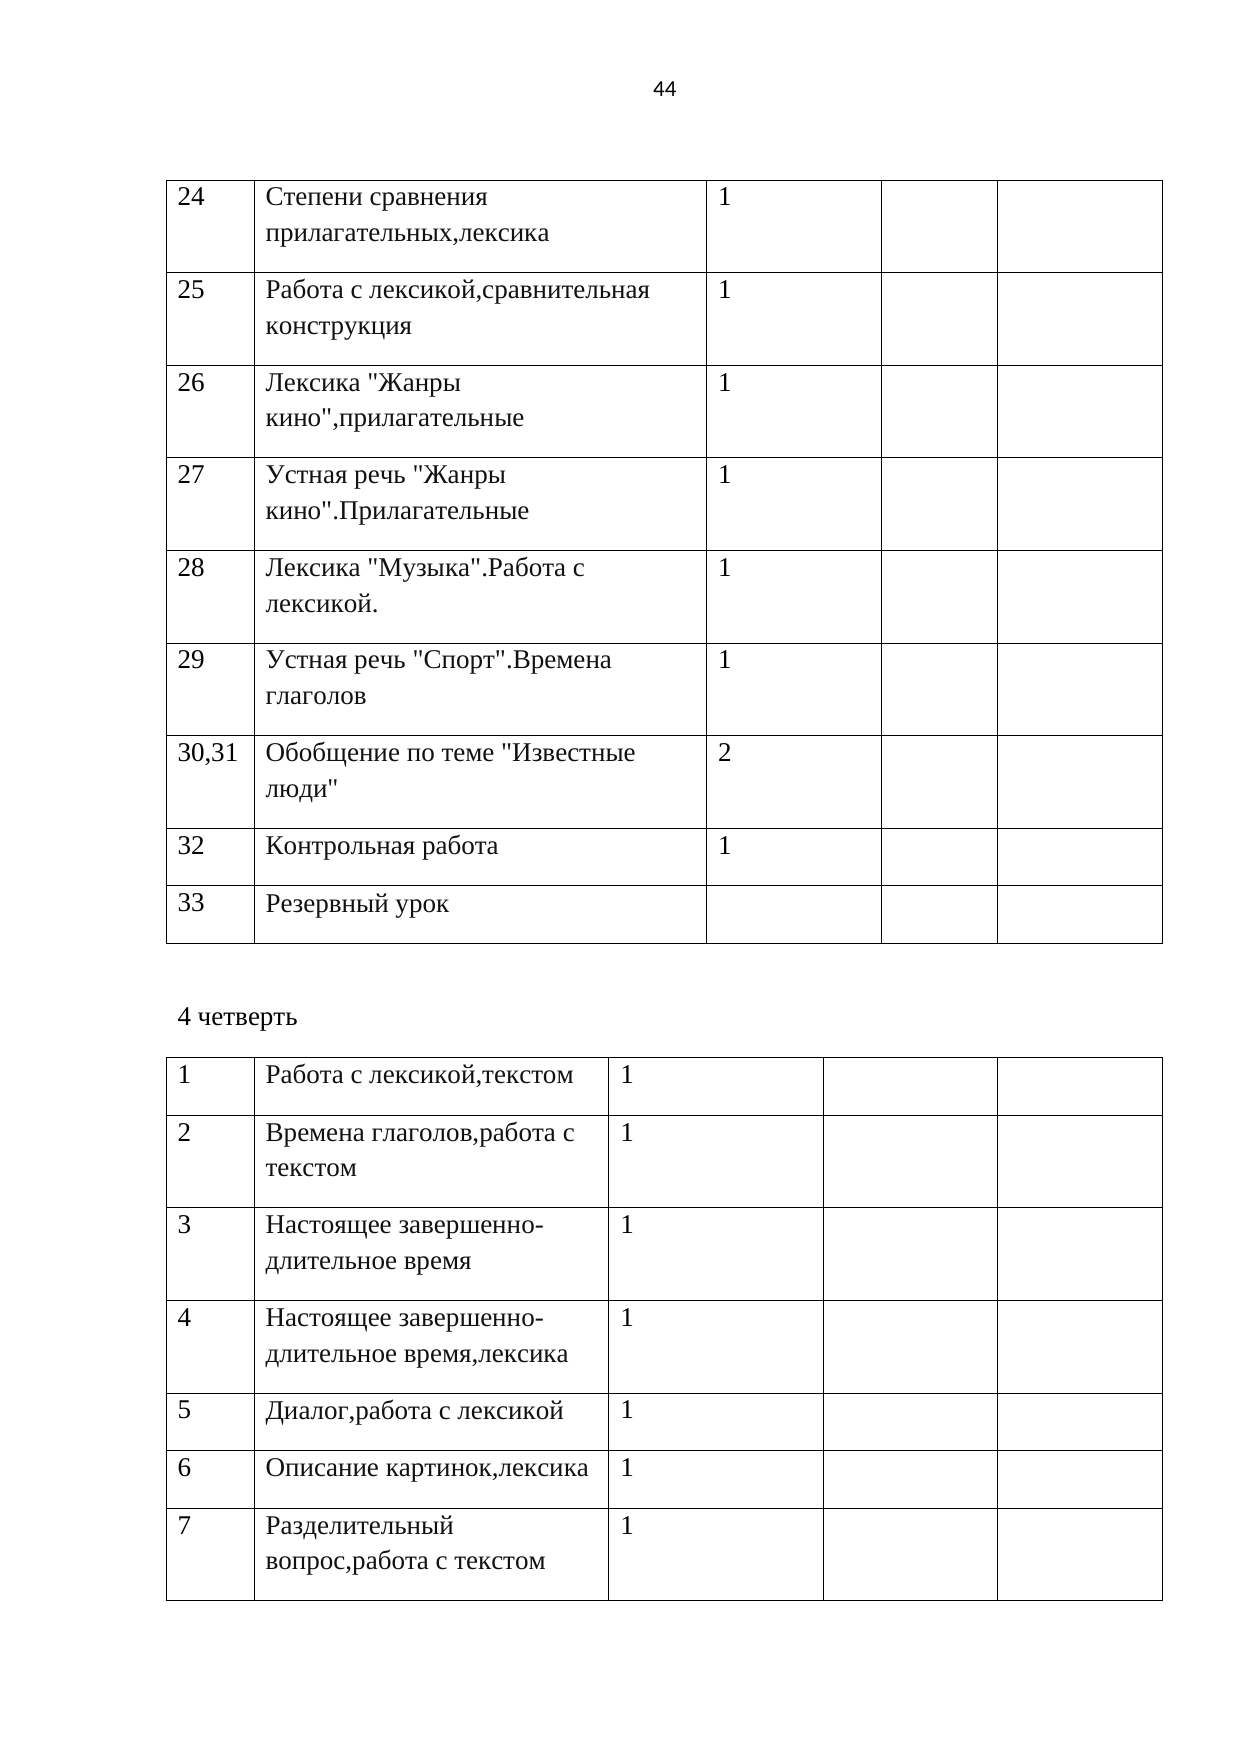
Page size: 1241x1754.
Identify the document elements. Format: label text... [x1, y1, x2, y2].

table_header 1 [609, 1058, 823, 1115]
table_cell Работа с лексикой,сравнительная конструкция [255, 273, 706, 365]
table_cell 1 [707, 551, 881, 642]
table_cell [882, 736, 997, 828]
table_cell 5 [167, 1394, 254, 1450]
text 4 четверть [177, 1001, 1152, 1032]
table_header [824, 1058, 997, 1115]
table_cell Настоящее завершенно-длительное время,лексика [255, 1301, 608, 1392]
table_cell 27 [167, 458, 254, 550]
table_cell 28 [167, 551, 254, 642]
table_cell 30,31 [167, 736, 254, 828]
table_cell [824, 1451, 997, 1508]
table_header [998, 1058, 1162, 1115]
table_cell 1 [707, 644, 881, 735]
table_cell [882, 458, 997, 550]
table_cell [998, 886, 1162, 943]
table_cell 3 [167, 1208, 254, 1300]
table_cell [998, 829, 1162, 885]
table_cell 33 [167, 886, 254, 943]
table_cell 1 [609, 1301, 823, 1392]
table_cell Устная речь "Спорт".Времена глаголов [255, 644, 706, 735]
table_header 1 [167, 1058, 254, 1115]
table_cell Разделительный вопрос,работа с текстом [255, 1509, 608, 1600]
table_cell [824, 1394, 997, 1450]
table_cell 1 [707, 181, 881, 272]
table_cell [998, 736, 1162, 828]
table_cell 26 [167, 366, 254, 457]
table_cell [998, 1116, 1162, 1207]
table_cell 1 [707, 458, 881, 550]
table_cell [998, 1451, 1162, 1508]
table_cell [998, 1509, 1162, 1600]
table_cell [882, 273, 997, 365]
table_cell [998, 458, 1162, 550]
table_cell Резервный урок [255, 886, 706, 943]
table_cell [998, 181, 1162, 272]
table_cell [882, 181, 997, 272]
table_cell Контрольная работа [255, 829, 706, 885]
table_cell 1 [609, 1394, 823, 1450]
table_cell [998, 1394, 1162, 1450]
table_cell 4 [167, 1301, 254, 1392]
table_cell 7 [167, 1509, 254, 1600]
table_cell 25 [167, 273, 254, 365]
table_cell [882, 829, 997, 885]
table_cell 32 [167, 829, 254, 885]
table_cell Степени сравнения прилагательных,лексика [255, 181, 706, 272]
table_cell Настоящее завершенно-длительное время [255, 1208, 608, 1300]
table_cell 1 [707, 366, 881, 457]
table_cell [824, 1116, 997, 1207]
table_cell 6 [167, 1451, 254, 1508]
table_cell [824, 1301, 997, 1392]
table_cell 29 [167, 644, 254, 735]
table_cell Диалог,работа с лексикой [255, 1394, 608, 1450]
table_cell Устная речь "Жанры кино".Прилагательные [255, 458, 706, 550]
table_cell Лексика "Жанры кино",прилагательные [255, 366, 706, 457]
table_cell [882, 551, 997, 642]
table_cell 2 [707, 736, 881, 828]
table_cell 1 [609, 1116, 823, 1207]
table_cell [998, 273, 1162, 365]
table_cell [998, 366, 1162, 457]
table_cell Описание картинок,лексика [255, 1451, 608, 1508]
table_cell 24 [167, 181, 254, 272]
table_cell [882, 886, 997, 943]
table_cell [998, 551, 1162, 642]
table_cell [882, 644, 997, 735]
table_cell 1 [707, 273, 881, 365]
table_cell Обобщение по теме "Известные люди" [255, 736, 706, 828]
table_cell [824, 1509, 997, 1600]
table_cell [882, 366, 997, 457]
table_cell [998, 1301, 1162, 1392]
table_cell [998, 644, 1162, 735]
table_cell Времена глаголов,работа с текстом [255, 1116, 608, 1207]
table_cell 2 [167, 1116, 254, 1207]
table_cell 1 [609, 1509, 823, 1600]
table_cell 1 [609, 1208, 823, 1300]
table_cell [707, 886, 881, 943]
table_cell 1 [609, 1451, 823, 1508]
table_cell [998, 1208, 1162, 1300]
table_cell 1 [707, 829, 881, 885]
table_header Работа с лексикой,текстом [255, 1058, 608, 1115]
table_cell Лексика "Музыка".Работа с лексикой. [255, 551, 706, 642]
table_cell [824, 1208, 997, 1300]
